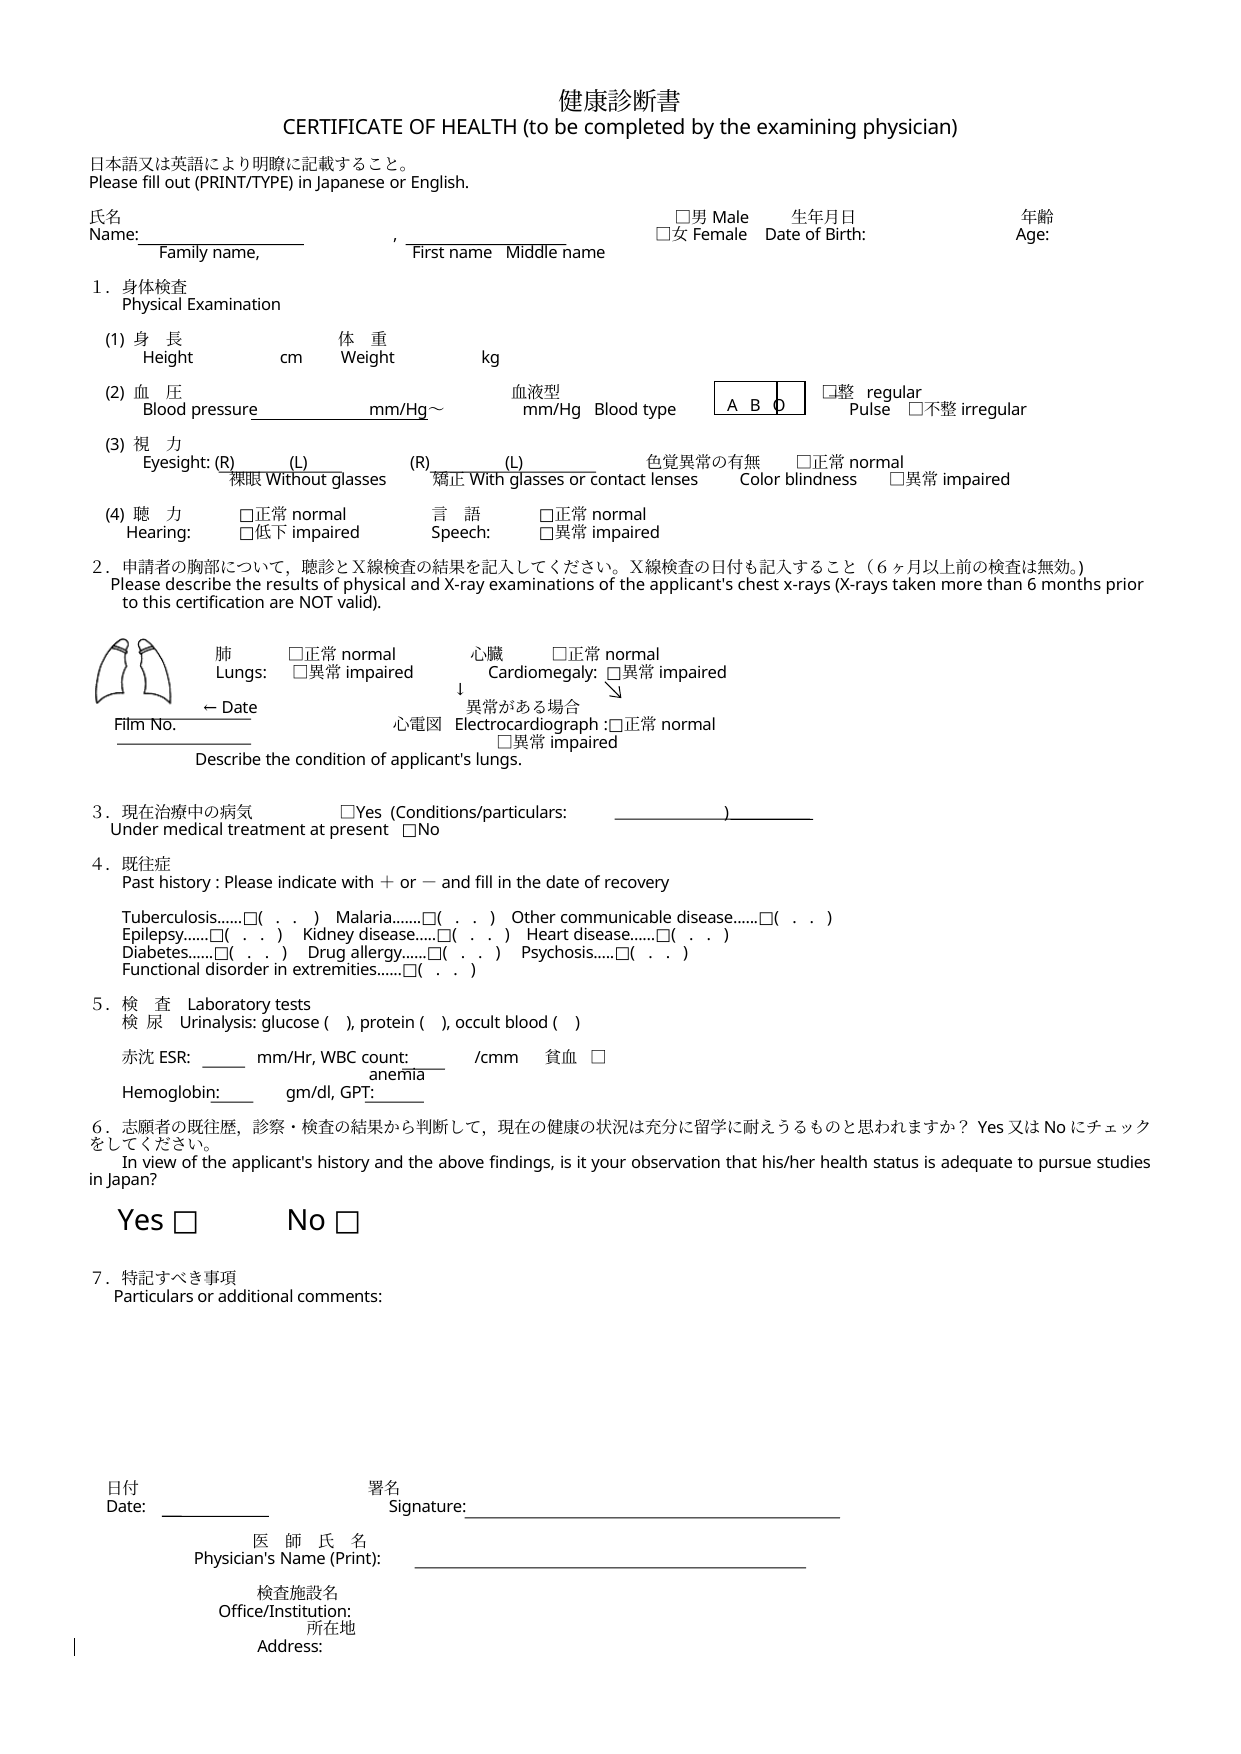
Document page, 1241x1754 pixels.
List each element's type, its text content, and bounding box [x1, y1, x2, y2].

text Address: [89, 1638, 1152, 1656]
text Tuberculosis......□( . . ) Malaria.......□( . . ) Other communicable disease......□( . . ) [89, 909, 1152, 927]
picture [89, 635, 180, 707]
text 医 師 氏 名 [89, 1533, 1152, 1551]
text Blood pressure mm/Hg～ mm/Hg Blood type Pulse □不整 irregular [89, 402, 1152, 419]
text 裸眼 Without glasses 矯正 With glasses or contact lenses Color blindness □異常 impaired [89, 472, 1152, 489]
text Diabetes......□( . . ) Drug allergy......□( . . ) Psychosis.....□( . . ) [89, 944, 1152, 962]
text ↓ [180, 682, 620, 699]
text Please fill out (PRINT/TYPE) in Japanese or English. [89, 174, 1152, 192]
text 日付 署名 [89, 1481, 1152, 1498]
text (4) 聴 力 □正常 normal 言 語 □正常 normal [89, 507, 1152, 524]
text Please describe the results of physical and X-ray examinations of the applicant's chest x-rays (X-rays taken more than 6 months prior [89, 577, 1152, 594]
text Height cm Weight kg [89, 349, 1152, 367]
text 肺 □正常 normal 心臓 □正常 normal [180, 647, 1152, 664]
text □異常 impaired [89, 734, 1152, 752]
text (3) 視 力 [89, 437, 1152, 454]
text Yes □ No □ [89, 1207, 1152, 1236]
text ← Date 異常がある場合 [89, 699, 1152, 717]
text 検 尿 Urinalysis: glucose ( ), protein ( ), occult blood ( ) [89, 1014, 1152, 1032]
text Hearing: □低下 impaired Speech: □異常 impaired [89, 524, 1152, 542]
text Describe the condition of applicant's lungs. [89, 752, 1152, 769]
text Eyesight: (R) (L) (R) (L) 色覚異常の有無 □正常 normal [89, 454, 1152, 472]
text CERTIFICATE OF HEALTH (to be completed by the examining physician) [89, 116, 1152, 139]
text Hemoglobin: gm/dl, GPT: [89, 1084, 1152, 1102]
text 検査施設名 [89, 1586, 1152, 1603]
text ２．申請者の胸部について，聴診とＸ線検査の結果を記入してください。Ｘ線検査の日付も記入すること（６ヶ月以上前の検査は無効｡) [89, 559, 1152, 577]
text 健康診断書 [89, 89, 1152, 116]
text Under medical treatment at present □No [89, 822, 1152, 839]
text Lungs: □異常 impaired Cardiomegaly: □異常 impaired [180, 664, 1152, 682]
text 氏名 □男 Male 生年月日 年齢 [89, 209, 1152, 227]
text ６．志願者の既往歴，診察・検査の結果から判断して，現在の健康の状況は充分に留学に耐えうるものと思われますか？ Yes又はNoにチェックをしてください。 [89, 1119, 1152, 1154]
text Physical Examination [89, 297, 1152, 314]
text Name: , □女 Female Date of Birth: Age: [89, 227, 1152, 244]
text ３．現在治療中の病気 □Yes (Conditions/particulars: ) [89, 804, 1152, 822]
text (1) 身 長 体 重 [89, 332, 1152, 349]
text ７．特記すべき事項 [89, 1271, 1152, 1288]
text ４．既往症 [89, 857, 1152, 874]
text ↓ [607, 682, 1152, 699]
text 所在地 [89, 1621, 1152, 1638]
text 赤沈 ESR: mm/Hr, WBC count: /cmm 貧血 □ [89, 1049, 1152, 1067]
text (2) 血 圧 血液型 脈拍 □整 regular [89, 384, 714, 402]
text Physician's Name (Print): [89, 1551, 1152, 1568]
text Functional disorder in extremities......□( . . ) [89, 962, 1152, 979]
text １．身体検査 [89, 279, 1152, 297]
text 日本語又は英語により明瞭に記載すること。 [89, 157, 1152, 174]
text Family name, First name Middle name [89, 244, 1152, 262]
text Particulars or additional comments: [89, 1288, 1152, 1306]
text anemia [89, 1067, 1152, 1084]
text In view of the applicant's history and the above findings, is it your observation that his/her health status is adequate to pursue studies in ? [89, 1154, 1152, 1189]
text Past history : Please indicate with ＋ or － and fill in the date of recovery [89, 874, 1152, 892]
text Date: Signature: [89, 1498, 1152, 1516]
text (2) 血 圧 血液型 脈拍 □整 regular [806, 384, 1152, 402]
text Film No. 心電図 Electrocardiograph :□正常 normal [89, 717, 1152, 734]
text ５．検 査 Laboratory tests [89, 997, 1152, 1014]
text to this certification are NOT valid). [89, 594, 1152, 612]
text Epilepsy......□( . . ) Kidney disease.....□( . . ) Heart disease......□( . . ) [89, 927, 1152, 944]
text Office/Institution: [89, 1603, 1152, 1621]
